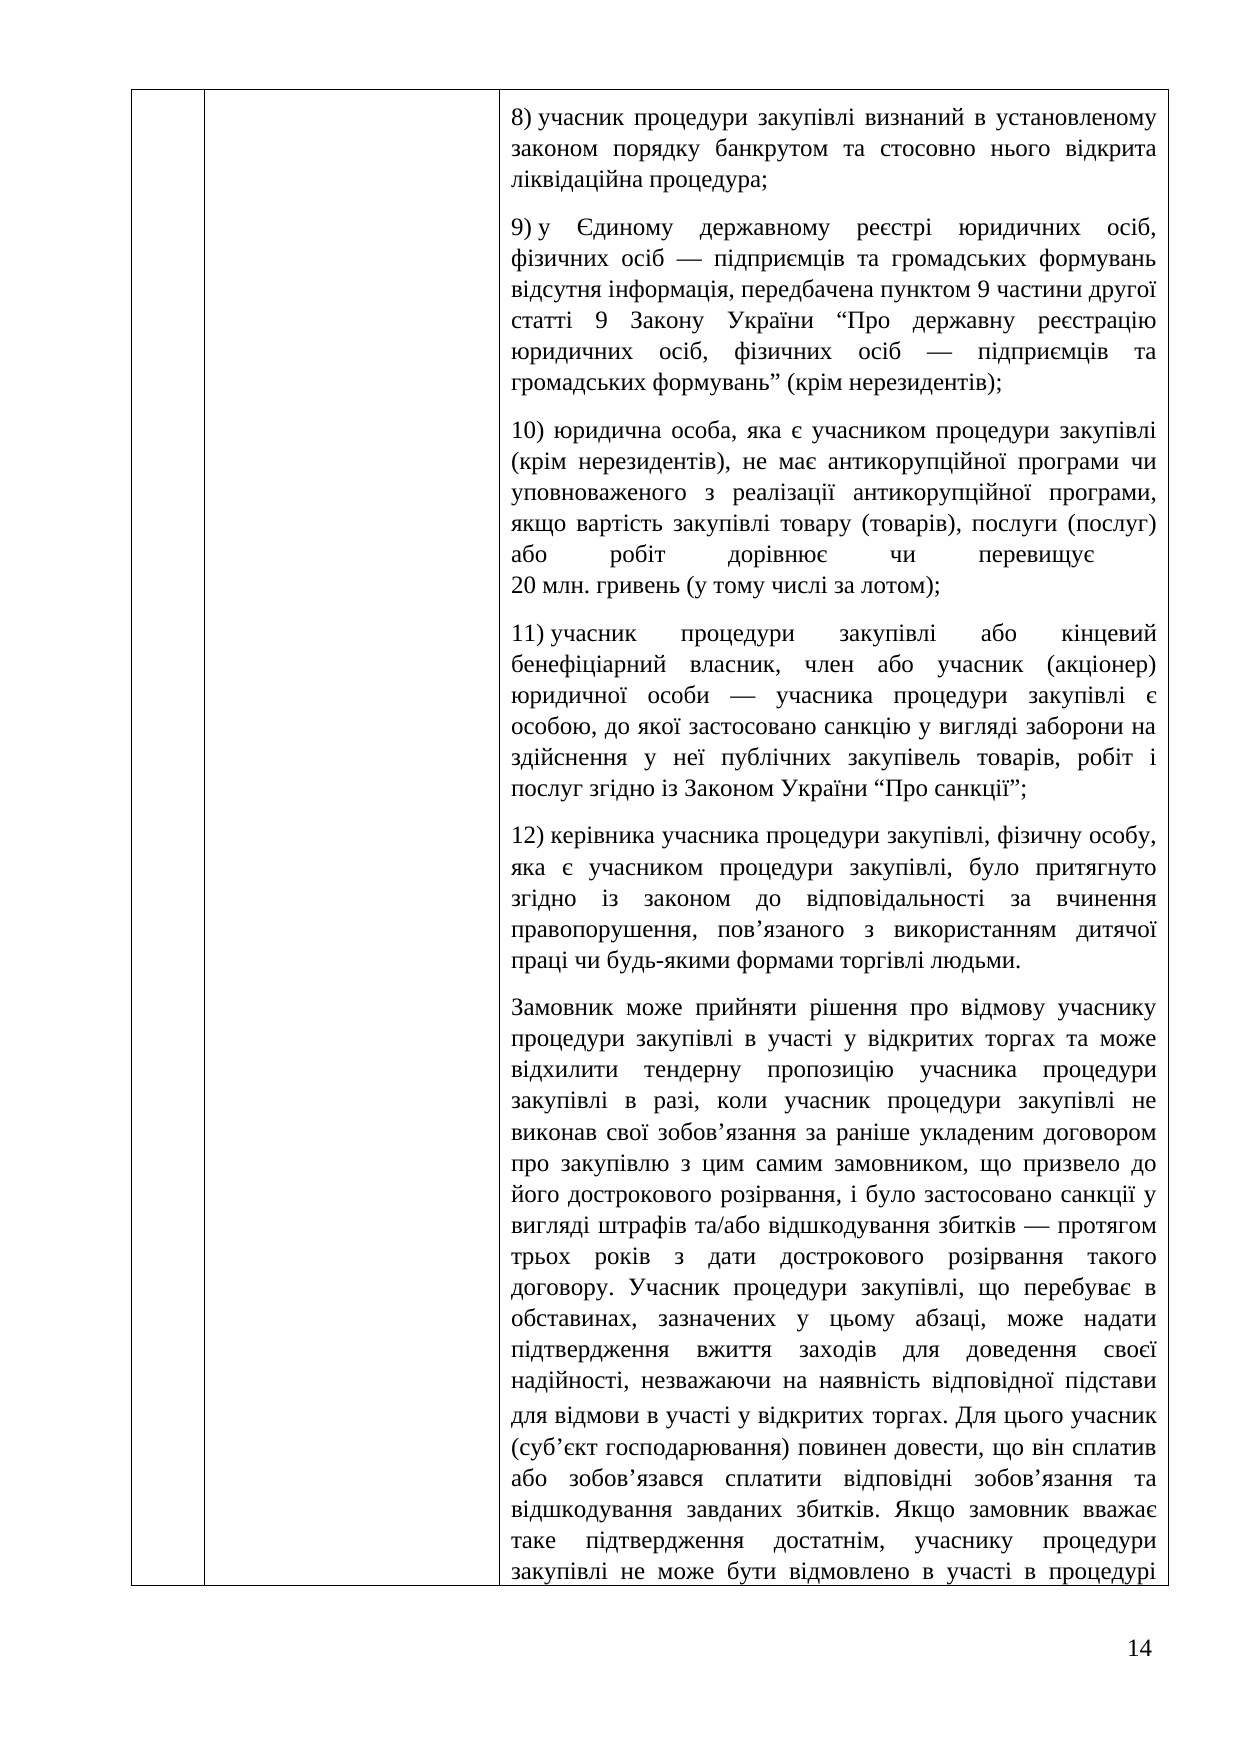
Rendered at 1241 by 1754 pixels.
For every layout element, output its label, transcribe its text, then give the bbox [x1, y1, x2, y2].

table_cell 5 [132, 90, 204, 1585]
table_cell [205, 90, 499, 1585]
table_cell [500, 90, 1168, 1585]
